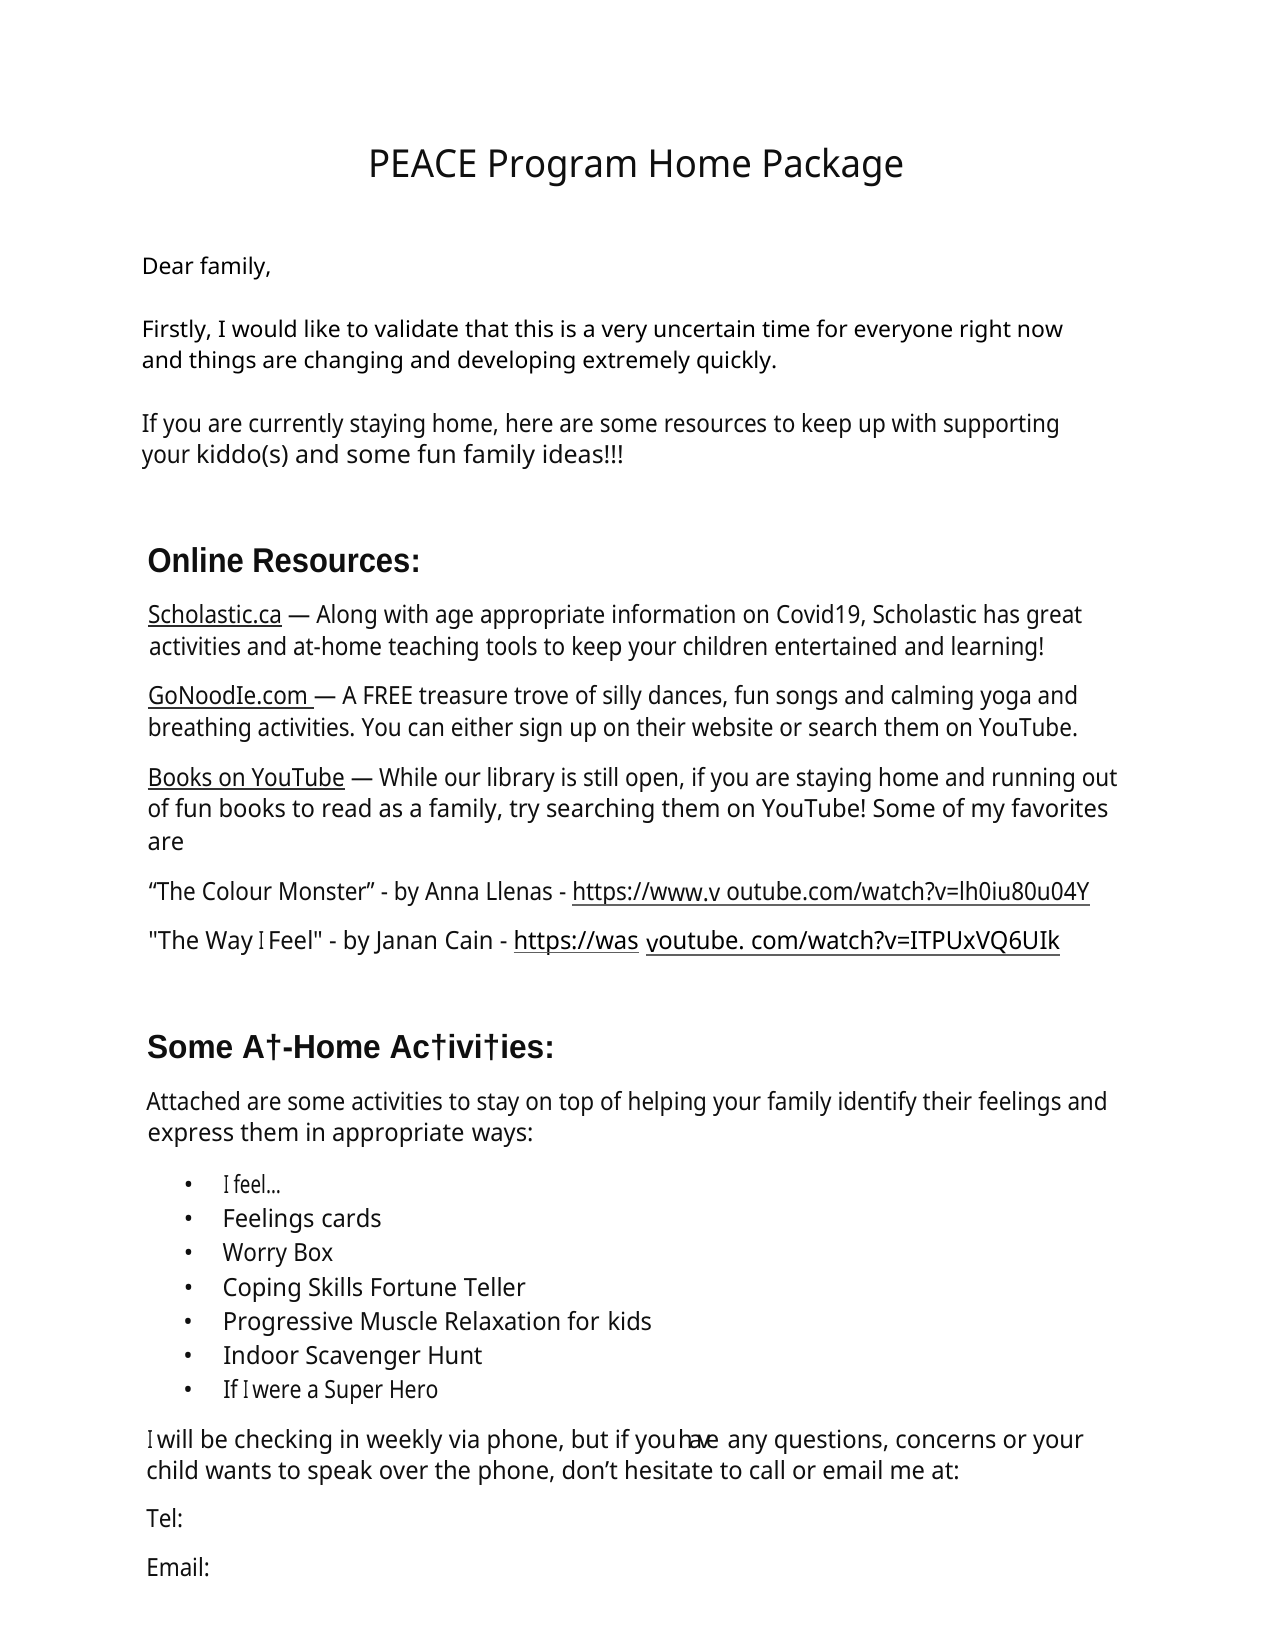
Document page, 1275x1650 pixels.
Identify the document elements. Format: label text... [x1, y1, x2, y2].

list Progressive Muscle Relaxation for kids [183, 1303, 1227, 1337]
text Email: [146, 1549, 1227, 1583]
text Online Resources: [147, 540, 1227, 579]
list If I were a Super Hero [183, 1371, 1227, 1406]
list Indoor Scavenger Hunt [183, 1337, 1227, 1371]
list Feelings cards [184, 1200, 1227, 1234]
text Tel: [146, 1501, 1227, 1535]
text Attached are some activities to stay on top of helping your family identify their feelings and express them in appropriate ways: [146, 1084, 1120, 1149]
text I will be checking in weekly via phone, but if you have any questions, concerns or your child wants to speak over the phone, don’t hesitate to call or email me at: [146, 1422, 1120, 1487]
text GoNoodIe.com — A FREE treasure trove of silly dances, fun songs and calming yoga and breathing activities. You can either sign up on their website or search them on YouTube. [148, 679, 1120, 744]
list Worry Box [184, 1234, 1227, 1268]
text “The Colour Monster” - by Anna Llenas - https://www.v outube.com/watch?v=lh0iu80u04Y "The Way I Feel" - by Janan Cain - https://was voutube. com/watch?v=ITPUxVQ6UIk [148, 873, 1120, 959]
list I feel… [183, 1164, 1227, 1200]
text Books on YouTube — While our library is still open, if you are staying home and running out of fun books to read as a family, try searching them on YouTube! Some of my favorites are [147, 760, 1120, 857]
text If you are currently staying home, here are some resources to keep up with supporting your kiddo(s) and some fun family ideas!!! [142, 406, 1107, 471]
text Some A†-Home Ac†ivi†ies: [147, 1027, 1227, 1065]
list Coping Skills Fortune Teller [184, 1268, 1227, 1303]
text Firstly, I would like to validate that this is a very uncertain time for everyone right now and things are changing and developing extremely quickly. [142, 281, 1107, 375]
subtitle PEACE Program Home Package [87, 136, 1185, 189]
text Scholastic.ca — Along with age appropriate information on Covid19, Scholastic has great activities and at-home teaching tools to keep your children entertained and learning! [148, 597, 1120, 662]
text Dear family, [142, 250, 1107, 281]
